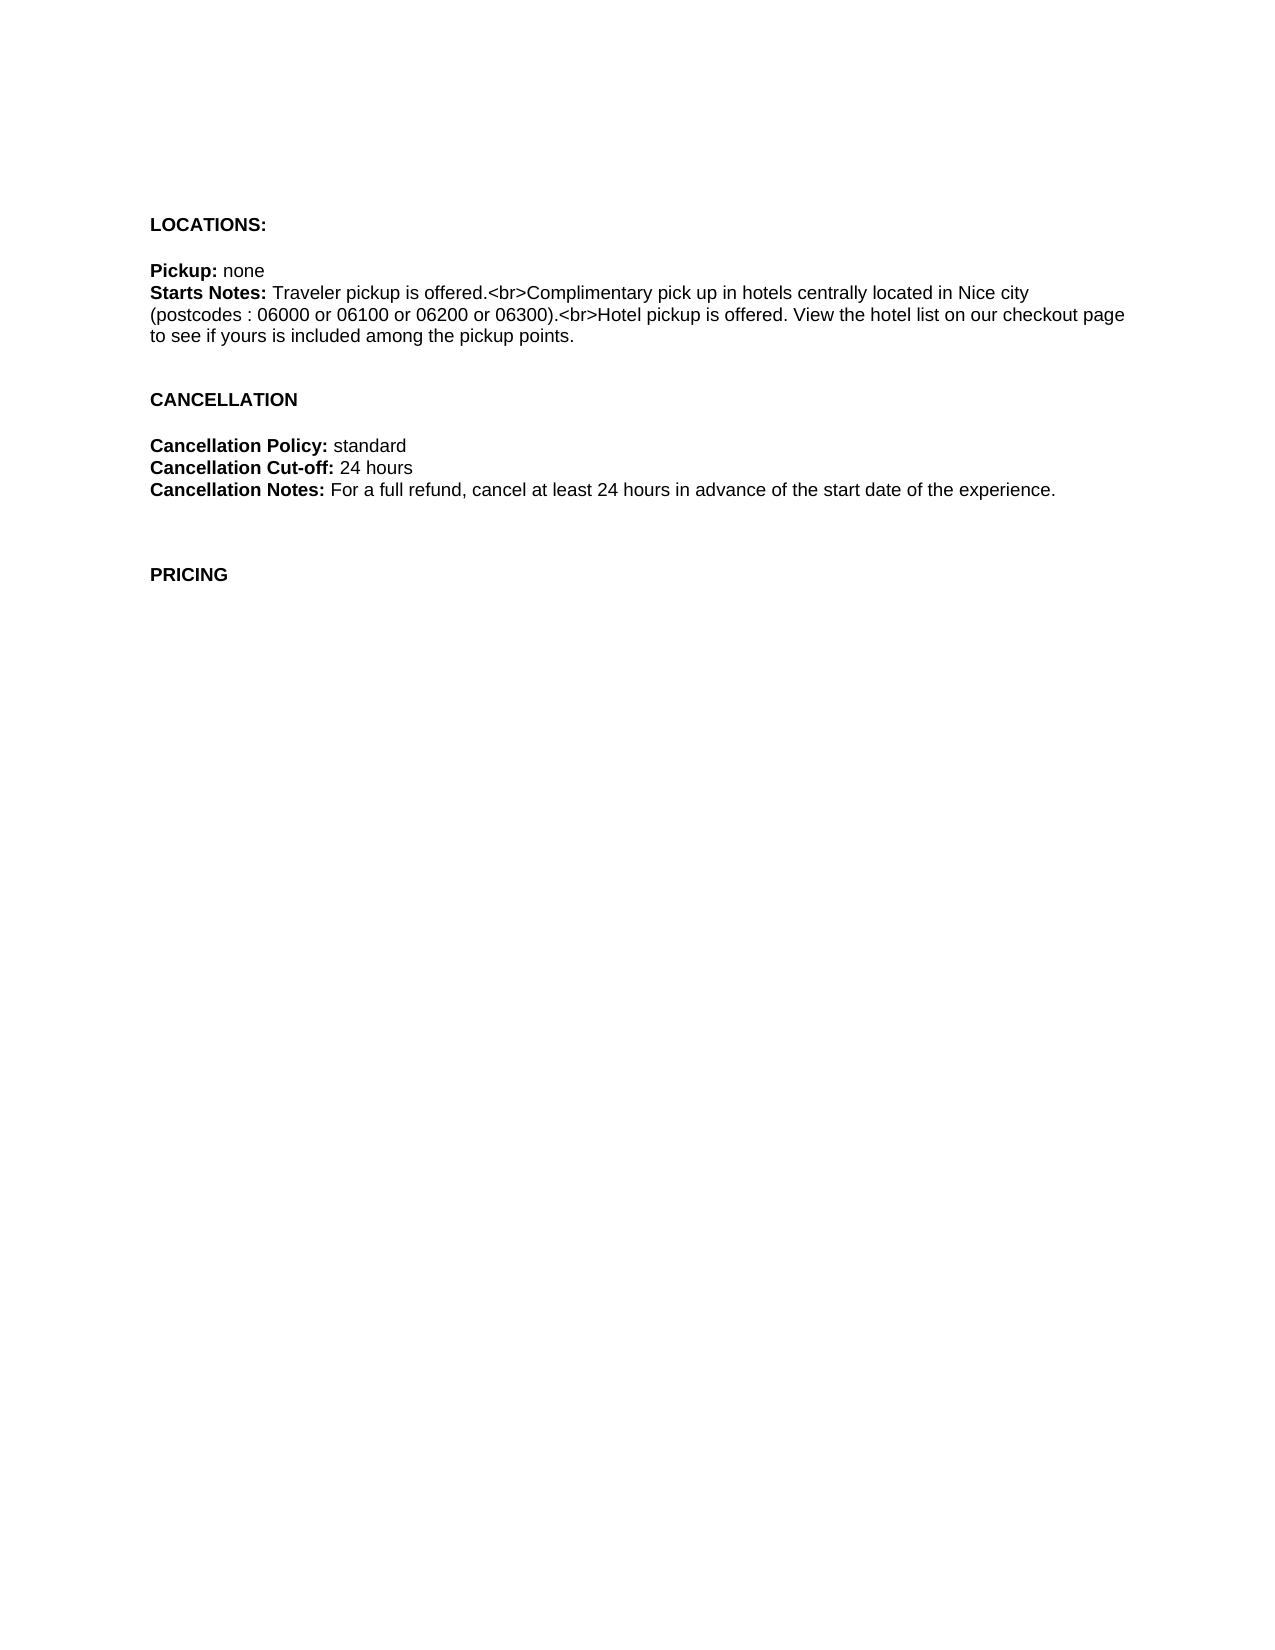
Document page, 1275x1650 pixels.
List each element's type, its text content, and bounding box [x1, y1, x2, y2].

subtitle Locations: [150, 214, 1125, 236]
subtitle Pricing [150, 564, 1125, 586]
text Cancellation Policy: standard [150, 435, 1125, 457]
text Starts Notes: Traveler pickup is offered.<br>Complimentary pick up in hotels centrally located in Nice city (postcodes : 06000 or 06100 or 06200 or 06300).<br>Hotel pickup is offered. View the hotel list on our checkout page to see if yours is included among the pickup points. [150, 282, 1125, 347]
text Cancellation Cut-off: 24 hours [150, 457, 1125, 478]
subtitle Cancellation [150, 389, 1125, 411]
text Cancellation Notes: For a full refund, cancel at least 24 hours in advance of the start date of the experience. [150, 478, 1125, 500]
text Pickup: none [150, 260, 1125, 282]
